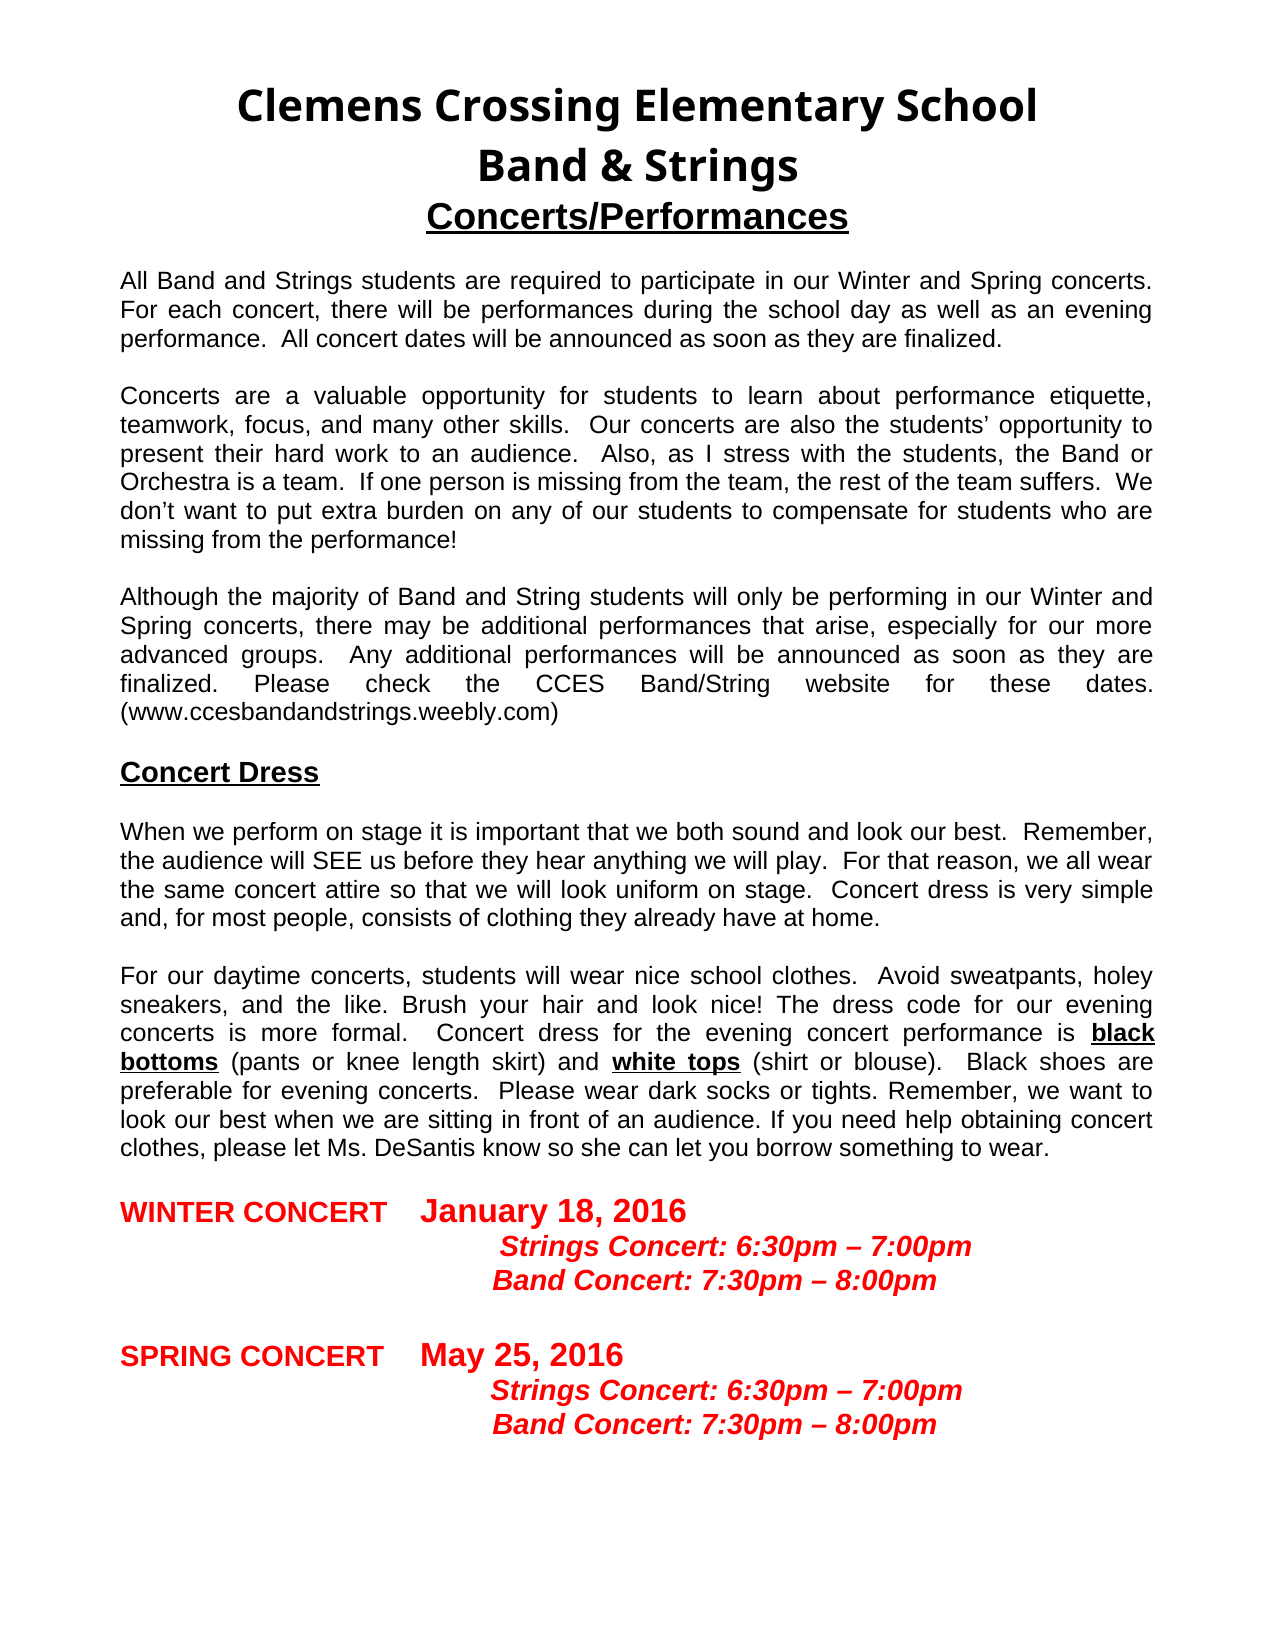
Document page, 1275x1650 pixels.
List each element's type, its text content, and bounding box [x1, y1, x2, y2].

text Clemens Crossing Elementary School [120, 75, 1155, 134]
text Band & Strings [120, 134, 1155, 194]
text Concerts are a valuable opportunity for students to learn about performance etiquette, teamwork, focus, and many other skills. Our concerts are also the students’ opportunity to present their hard work to an audience. Also, as I stress with the students, the Band or Orchestra is a team. If one person is missing from the team, the rest of the team suffers. We don’t want to put extra burden on any of our students to compensate for students who are missing from the performance! [120, 381, 1155, 553]
text WINTER CONCERT January 18, 2016 [120, 1191, 1155, 1229]
text Band Concert: 7:30pm – 8:00pm [120, 1263, 1155, 1296]
text Strings Concert: 6:30pm – 7:00pm [120, 1229, 1155, 1263]
text Concerts/Performances [120, 194, 1155, 237]
text SPRING CONCERT May 25, 2016 [120, 1335, 1155, 1373]
text Concert Dress [120, 755, 1155, 788]
text Although the majority of Band and String students will only be performing in our Winter and Spring concerts, there may be additional performances that arise, especially for our more advanced groups. Any additional performances will be announced as soon as they are finalized. Please check the CCES Band/String website for these dates. (www.ccesbandandstrings.weebly.com) [120, 582, 1155, 726]
text When we perform on stage it is important that we both sound and look our best. Remember, the audience will SEE us before they hear anything we will play. For that reason, we all wear the same concert attire so that we will look uniform on stage. Concert dress is very simple and, for most people, consists of clothing they already have at home. [120, 817, 1155, 932]
text Band Concert: 7:30pm – 8:00pm [120, 1407, 1155, 1440]
text Strings Concert: 6:30pm – 7:00pm [120, 1373, 1155, 1407]
text For our daytime concerts, students will wear nice school clothes. Avoid sweatpants, holey sneakers, and the like. Brush your hair and look nice! The dress code for our evening concerts is more formal. Concert dress for the evening concert performance is black bottoms (pants or knee length skirt) and white tops (shirt or blouse). Black shoes are preferable for evening concerts. Please wear dark socks or tights. Remember, we want to look our best when we are sitting in front of an audience. If you need help obtaining concert clothes, please let Ms. DeSantis know so she can let you borrow something to wear. [120, 961, 1155, 1162]
text All Band and Strings students are required to participate in our Winter and Spring concerts. For each concert, there will be performances during the school day as well as an evening performance. All concert dates will be announced as soon as they are finalized. [120, 266, 1155, 352]
